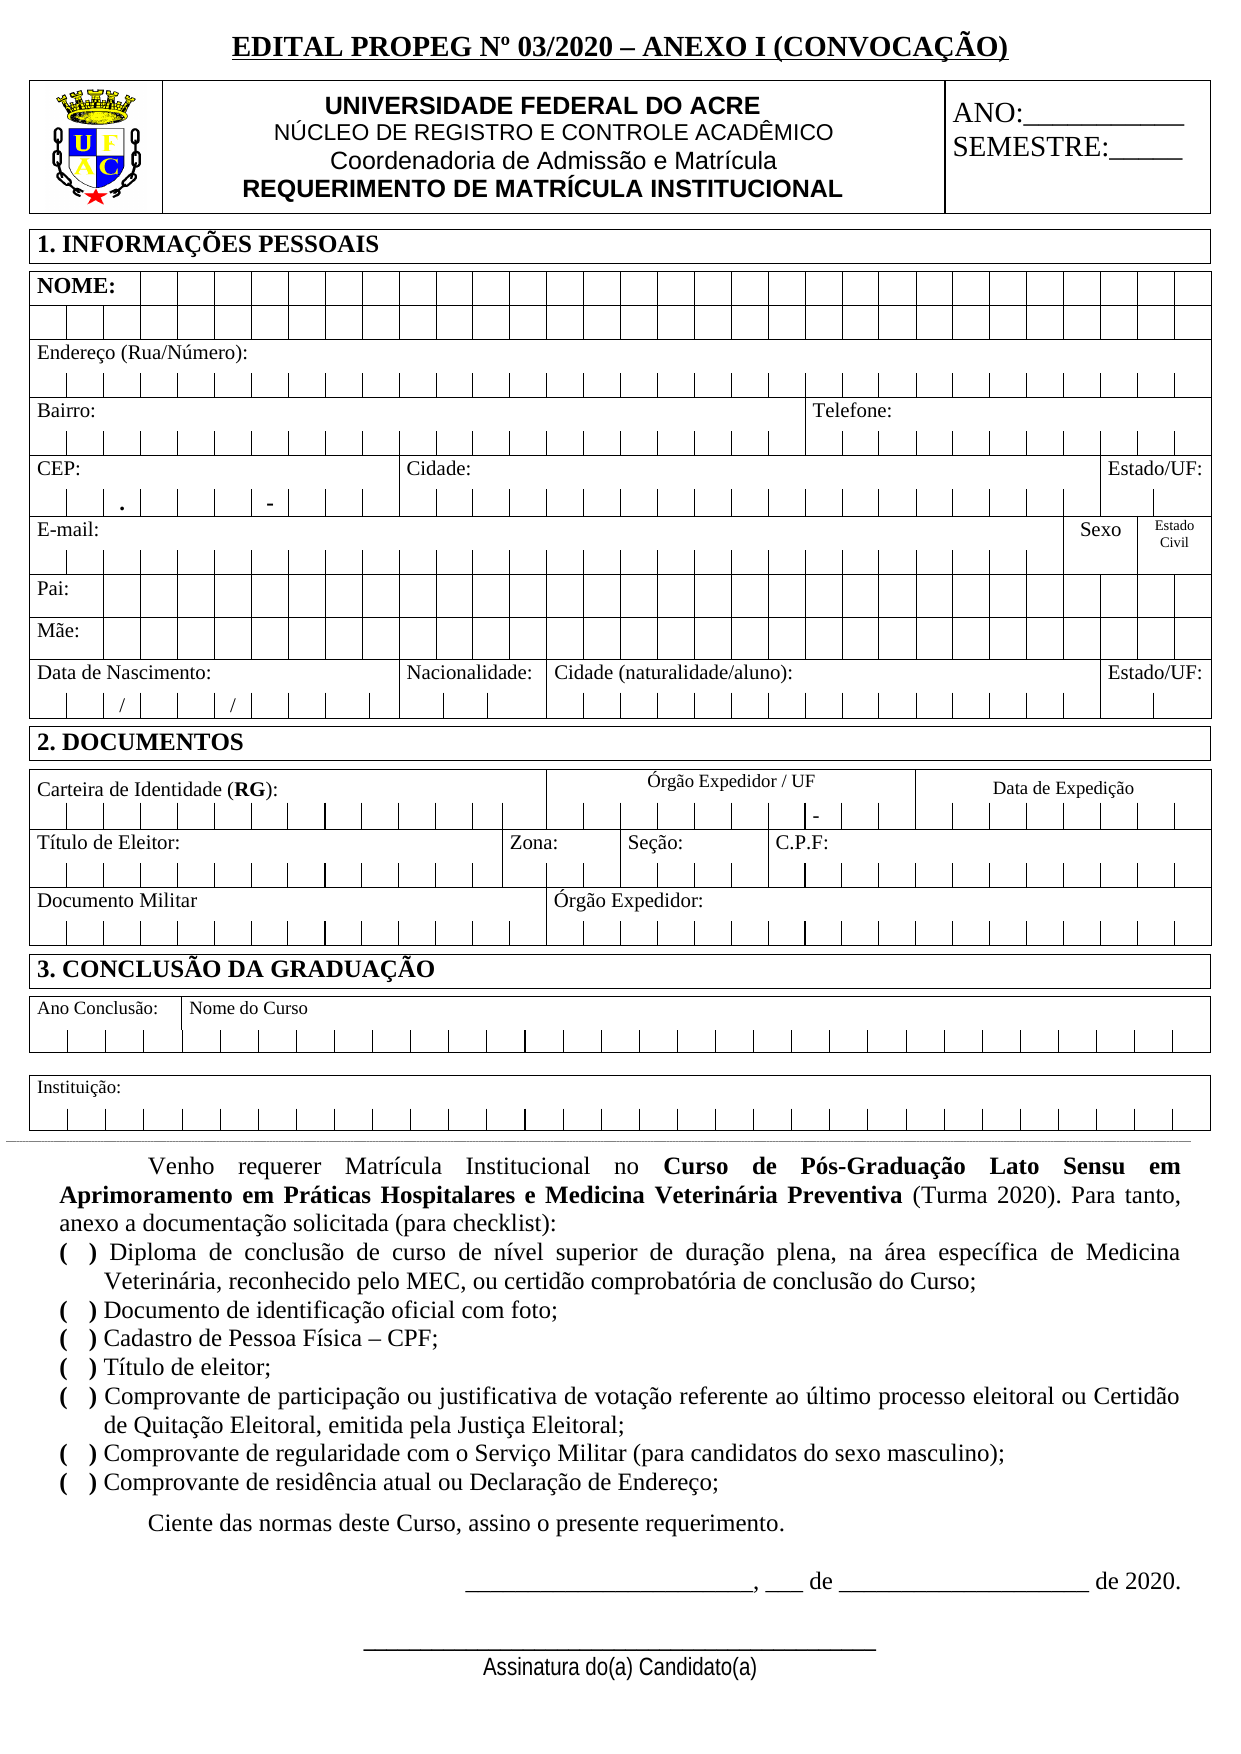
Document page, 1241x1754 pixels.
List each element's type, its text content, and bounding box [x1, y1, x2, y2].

table_cell [1064, 550, 1137, 574]
table_header [879, 272, 916, 305]
table_cell [584, 921, 620, 945]
table_cell [1175, 803, 1211, 829]
table_cell [437, 550, 472, 574]
table_cell [289, 618, 325, 658]
table_cell [215, 373, 251, 397]
table_cell Mãe: [30, 618, 103, 658]
table_cell [30, 1030, 67, 1052]
table_cell [104, 550, 140, 574]
table_header [252, 272, 288, 305]
table_cell Endereço (Rua/Número): [30, 340, 1211, 373]
table_cell [526, 1109, 563, 1130]
table_cell [953, 863, 989, 887]
table_cell [510, 550, 546, 574]
table_cell [842, 863, 878, 887]
table_cell [362, 803, 398, 829]
table_cell [215, 550, 251, 574]
table_cell [658, 618, 694, 658]
table_cell [1173, 1109, 1210, 1130]
table_cell [215, 803, 251, 829]
table_cell [806, 550, 842, 574]
table_cell [945, 1030, 982, 1052]
table_cell [990, 550, 1026, 574]
table_cell [732, 693, 768, 718]
table_cell Cidade: [400, 456, 1100, 489]
table_cell [449, 1109, 486, 1130]
table_cell [732, 550, 768, 574]
table_cell [843, 489, 878, 516]
table_cell [363, 306, 399, 339]
text Assinatura do(a) Candidato(a) [59, 1652, 1181, 1681]
table_cell [584, 863, 620, 887]
table_cell [30, 863, 66, 887]
table_header [289, 272, 325, 305]
table_header [917, 272, 952, 305]
table_cell [1027, 306, 1063, 339]
table_cell [215, 863, 251, 887]
table_cell [879, 489, 916, 516]
table_cell [678, 1030, 715, 1052]
table_cell [716, 1030, 753, 1052]
table_cell [1138, 550, 1211, 574]
table_cell [806, 306, 842, 339]
table_cell [1064, 373, 1100, 397]
table_cell [252, 618, 288, 658]
table_cell [1173, 1030, 1210, 1052]
table_cell [510, 575, 546, 617]
table_cell [1027, 575, 1063, 617]
table_cell Cidade (naturalidade/aluno): [547, 660, 1100, 693]
table_cell [510, 431, 546, 455]
table_cell [1027, 921, 1063, 945]
table_cell [621, 575, 657, 617]
table_cell [990, 489, 1026, 516]
table_cell [1097, 1109, 1134, 1130]
table_cell [259, 1030, 296, 1052]
table_cell [907, 1109, 944, 1130]
table_cell [792, 1030, 829, 1052]
table_cell [1101, 693, 1153, 718]
table_cell [297, 1109, 334, 1130]
table_header UNIVERSIDADE FEDERAL DO ACRE NÚCLEO DE REGISTRO E CONTROLE ACADÊMICO Coordenadoria de Admissão e Matrícula REQUERIMENTO DE MATRÍCULA INSTITUCIONAL [163, 81, 944, 213]
table_cell [297, 1030, 334, 1052]
table_cell [473, 550, 509, 574]
text ( ) Comprovante de regularidade com o Serviço Militar (para candidatos do sexo masculino); [59, 1438, 1181, 1467]
table_cell [842, 921, 878, 945]
table_cell [373, 1109, 410, 1130]
table_cell [990, 431, 1026, 455]
table_cell [990, 863, 1026, 887]
table_cell [953, 618, 989, 658]
table_cell [769, 306, 805, 339]
table_cell [104, 575, 140, 617]
table_cell [547, 863, 583, 887]
table_cell [953, 431, 989, 455]
table_cell [990, 575, 1026, 617]
table_header [732, 272, 768, 305]
table_header [510, 272, 546, 305]
table_cell [141, 431, 177, 455]
table_cell [399, 921, 435, 945]
table_cell [806, 575, 842, 617]
table_cell [843, 431, 878, 455]
table_header [215, 272, 251, 305]
table_cell [917, 489, 952, 516]
table_cell [106, 1030, 143, 1052]
table_cell [400, 618, 436, 658]
table_header [1027, 272, 1063, 305]
table_cell [144, 1030, 182, 1052]
table_cell [67, 550, 103, 574]
table_cell CEP: [30, 456, 399, 489]
table_cell [400, 693, 443, 718]
table_header [473, 272, 509, 305]
table_cell [437, 306, 472, 339]
table_cell [806, 489, 842, 516]
table_header [695, 272, 731, 305]
table_cell [547, 489, 583, 516]
table_cell [1175, 863, 1211, 887]
table_cell [769, 693, 805, 718]
table_cell [215, 618, 251, 658]
text ( ) Cadastro de Pessoa Física – CPF; [59, 1323, 1181, 1352]
table_cell [510, 618, 546, 658]
table_header NOME: [30, 272, 140, 305]
table_cell [621, 921, 657, 945]
text ( ) Comprovante de residência atual ou Declaração de Endereço; [59, 1467, 1181, 1496]
table_cell [658, 373, 694, 397]
table_cell [916, 921, 952, 945]
table_cell [178, 618, 214, 658]
table_cell [326, 306, 362, 339]
table_cell [1135, 1109, 1172, 1130]
table_cell [879, 921, 915, 945]
text ( ) Título de eleitor; [59, 1352, 1181, 1381]
table_cell [868, 1109, 906, 1130]
table_cell [564, 1030, 601, 1052]
table_cell [178, 863, 214, 887]
table_cell [436, 803, 472, 829]
table_header [547, 272, 583, 305]
table_cell [104, 373, 140, 397]
table_header [843, 272, 878, 305]
table_cell [141, 618, 177, 658]
table_cell [547, 803, 583, 829]
table_cell [67, 373, 103, 397]
table_header [141, 272, 177, 305]
table_cell [621, 803, 657, 829]
table_cell [621, 618, 657, 658]
table_cell [1138, 575, 1174, 617]
table_cell [259, 1109, 296, 1130]
table_cell [30, 306, 66, 339]
table_cell [488, 693, 546, 718]
table_cell [141, 373, 177, 397]
table_cell [879, 618, 916, 658]
table_cell [215, 306, 251, 339]
table_cell [732, 373, 768, 397]
table_cell [547, 618, 583, 658]
table_cell [326, 693, 369, 718]
table_cell [1027, 618, 1063, 658]
table_cell [658, 803, 694, 829]
table_cell [67, 693, 103, 718]
table_cell [806, 431, 842, 455]
table_cell . [104, 489, 140, 516]
table_cell [983, 1030, 1020, 1052]
table_cell [953, 306, 989, 339]
table_cell [437, 575, 472, 617]
text Venho requerer Matrícula Institucional no Curso de Pós-Graduação Lato Sensu em Aprimoramento em Práticas Hospitalares e Medicina Veterinária Preventiva (Turma 2020). Para tanto, anexo a documentação solicitada (para checklist): [59, 1151, 1181, 1237]
table_cell [806, 863, 841, 887]
table_cell [843, 618, 878, 658]
table_cell [178, 550, 214, 574]
table_cell [695, 431, 731, 455]
table_cell [473, 306, 509, 339]
table_cell [1175, 431, 1211, 455]
table_cell [411, 1109, 448, 1130]
table_cell [769, 921, 804, 945]
table_cell [1138, 863, 1174, 887]
table_cell [178, 693, 214, 718]
table_cell [473, 863, 502, 887]
table_header [953, 272, 989, 305]
table_cell [510, 489, 546, 516]
table_cell [363, 373, 399, 397]
table_cell [141, 863, 177, 887]
table_cell [830, 1030, 867, 1052]
table_cell [547, 921, 583, 945]
table_cell [221, 1109, 258, 1130]
table_cell [326, 618, 362, 658]
table_cell [1064, 575, 1100, 617]
table_cell [362, 863, 398, 887]
table_cell [843, 373, 878, 397]
table_cell [373, 1030, 410, 1052]
table_cell [1064, 489, 1100, 516]
table_cell [916, 863, 952, 887]
table_cell [716, 1109, 753, 1130]
table_cell [178, 803, 214, 829]
table_cell [621, 863, 657, 887]
table_cell [104, 431, 140, 455]
table_cell [564, 1109, 601, 1130]
table_cell [621, 489, 657, 516]
table_cell [473, 431, 509, 455]
table_cell [288, 863, 324, 887]
table_cell [252, 373, 288, 397]
table_cell [1101, 618, 1137, 658]
table_cell [879, 693, 916, 718]
table_cell [178, 373, 214, 397]
table_cell [67, 921, 103, 945]
table_cell [252, 575, 288, 617]
table_cell [584, 575, 620, 617]
table_header [1101, 272, 1137, 305]
table_cell [953, 921, 989, 945]
table_cell [437, 431, 472, 455]
table_cell [658, 863, 694, 887]
table_cell [526, 1030, 563, 1052]
table_cell [621, 431, 657, 455]
table_header [326, 272, 362, 305]
table_cell [326, 575, 362, 617]
table_cell [769, 863, 804, 887]
table_cell [1101, 921, 1137, 945]
table_cell [658, 306, 694, 339]
table_header [363, 272, 399, 305]
table_cell [67, 306, 103, 339]
table_cell [487, 1030, 524, 1052]
table_cell [732, 803, 768, 829]
table_cell [104, 618, 140, 658]
picture [45, 82, 148, 212]
table_cell [326, 863, 361, 887]
table_cell Nacionalidade: [400, 660, 546, 693]
table_cell [141, 803, 177, 829]
table_cell [1138, 803, 1174, 829]
text Ciente das normas deste Curso, assino o presente requerimento. [59, 1508, 1181, 1537]
table_cell Título de Eleitor: [30, 830, 502, 863]
table_cell [326, 803, 361, 829]
table_cell [879, 431, 916, 455]
table_cell [67, 803, 103, 829]
table_cell [326, 550, 362, 574]
table_cell [252, 306, 288, 339]
table_cell [411, 1030, 448, 1052]
table_cell [141, 306, 177, 339]
table_cell [1101, 373, 1137, 397]
table_cell [917, 575, 952, 617]
table_cell [178, 575, 214, 617]
table_cell [503, 863, 546, 887]
table_cell [215, 575, 251, 617]
table_cell [183, 1109, 220, 1130]
table_header [178, 272, 214, 305]
table_cell [473, 489, 509, 516]
table_cell [1027, 693, 1063, 718]
table_cell [547, 373, 583, 397]
table_cell [503, 803, 546, 829]
table_cell [473, 803, 502, 829]
table_cell [510, 373, 546, 397]
table_cell [658, 921, 694, 945]
table_cell [879, 306, 916, 339]
table_cell [1135, 1030, 1172, 1052]
table_cell [1059, 1030, 1096, 1052]
table_cell [289, 575, 325, 617]
table_cell [178, 489, 214, 516]
table_header 2. DOCUMENTOS [30, 727, 1210, 760]
table_cell Data de Nascimento: [30, 660, 399, 693]
table_cell [945, 1109, 982, 1130]
table_cell [363, 431, 399, 455]
table_cell [326, 373, 362, 397]
table_cell [658, 693, 694, 718]
table_cell [1101, 431, 1137, 455]
table_cell [695, 489, 731, 516]
table_cell [1021, 1109, 1058, 1130]
table_cell [1101, 306, 1137, 339]
table_cell / [215, 693, 251, 718]
table_cell [68, 1109, 105, 1130]
table_header 1. INFORMAÇÕES PESSOAIS [30, 230, 1210, 263]
table_cell [289, 693, 325, 718]
table_cell [289, 306, 325, 339]
table_cell [695, 550, 731, 574]
table_cell [400, 550, 436, 574]
table_cell [732, 863, 768, 887]
table_cell [584, 550, 620, 574]
table_cell [584, 803, 620, 829]
table_cell [990, 306, 1026, 339]
table_cell [67, 863, 103, 887]
table_cell [843, 306, 878, 339]
table_cell [30, 1109, 67, 1130]
table_header [769, 272, 805, 305]
table_header ANO:___________ SEMESTRE:_____ [946, 81, 1210, 213]
table_cell [917, 306, 952, 339]
table_cell [990, 373, 1026, 397]
table_cell [695, 921, 731, 945]
table_cell [510, 306, 546, 339]
table_cell [732, 489, 768, 516]
table_cell [30, 373, 66, 397]
table_cell [363, 618, 399, 658]
table_cell [547, 306, 583, 339]
table_cell [400, 431, 436, 455]
table_cell [953, 575, 989, 617]
table_cell [547, 431, 583, 455]
table_cell [1027, 431, 1063, 455]
table_cell [584, 618, 620, 658]
table_cell [584, 693, 620, 718]
table_cell - [806, 803, 841, 829]
table_cell [769, 575, 805, 617]
table_cell [983, 1109, 1020, 1130]
table_cell [104, 803, 140, 829]
table_cell [1064, 803, 1100, 829]
table_cell [917, 550, 952, 574]
table_cell [473, 921, 509, 945]
table_cell [1101, 489, 1153, 516]
text _____________________________________________ [59, 1623, 1181, 1652]
text ( ) Comprovante de participação ou justificativa de votação referente ao último processo eleitoral ou Certidão de Quitação Eleitoral, emitida pela Justiça Eleitoral; [59, 1381, 1181, 1438]
table_cell [436, 921, 472, 945]
table_header [400, 272, 436, 305]
table_header Ano Conclusão: [30, 997, 181, 1030]
table_cell [30, 431, 66, 455]
table_cell [1175, 306, 1211, 339]
table_cell [754, 1109, 791, 1130]
table_cell [806, 373, 842, 397]
table_header [621, 272, 657, 305]
table_cell [879, 863, 915, 887]
table_cell [104, 306, 140, 339]
table_cell [547, 693, 583, 718]
table_cell [953, 373, 989, 397]
table_cell [437, 618, 472, 658]
table_header 3. CONCLUSÃO DA GRADUAÇÃO [30, 955, 1210, 988]
text ( ) Documento de identificação oficial com foto; [59, 1295, 1181, 1323]
table_cell [178, 306, 214, 339]
table_cell [1154, 489, 1211, 516]
table_cell [602, 1109, 639, 1130]
table_cell [68, 1030, 105, 1052]
table_cell Bairro: [30, 398, 805, 431]
table_cell [769, 489, 805, 516]
table_cell [732, 921, 768, 945]
table_cell [695, 803, 731, 829]
table_header Instituição: [30, 1076, 1210, 1108]
table_cell [326, 489, 362, 516]
table_cell [437, 489, 472, 516]
table_cell [252, 863, 287, 887]
table_cell [1064, 306, 1100, 339]
table_cell Documento Militar [30, 888, 546, 921]
table_cell Telefone: [806, 398, 1211, 431]
table_cell [678, 1109, 715, 1130]
table_cell [792, 1109, 829, 1130]
table_cell [326, 431, 362, 455]
table_cell [842, 803, 878, 829]
table_cell E-mail: [30, 517, 1063, 550]
table_cell [547, 575, 583, 617]
table_header [1138, 272, 1174, 305]
table_cell [917, 373, 952, 397]
table_cell [953, 489, 989, 516]
table_cell [843, 575, 878, 617]
table_cell [141, 921, 177, 945]
table_cell [769, 618, 805, 658]
table_cell [732, 306, 768, 339]
table_cell [879, 373, 916, 397]
table_cell [1021, 1030, 1058, 1052]
table_cell [1175, 618, 1211, 658]
table_cell [30, 693, 66, 718]
table_cell [547, 550, 583, 574]
table_cell [1138, 618, 1174, 658]
table_cell [104, 921, 140, 945]
table_cell [640, 1030, 677, 1052]
table_header Data de Expedição [916, 770, 1211, 803]
table_cell [67, 489, 103, 516]
table_cell C.P.F: [769, 830, 1211, 863]
table_cell [363, 575, 399, 617]
table_cell [1138, 921, 1174, 945]
table_cell [1027, 803, 1063, 829]
table_cell [621, 693, 657, 718]
table_cell [141, 693, 177, 718]
table_cell [640, 1109, 677, 1130]
table_cell [362, 921, 398, 945]
table_cell [806, 693, 842, 718]
table_header [658, 272, 694, 305]
table_cell [1027, 489, 1063, 516]
table_cell [252, 431, 288, 455]
table_cell [953, 693, 989, 718]
table_cell [868, 1030, 906, 1052]
table_cell [67, 431, 103, 455]
table_cell [695, 373, 731, 397]
table_cell [830, 1109, 867, 1130]
table_header [30, 81, 162, 213]
table_header [1175, 272, 1211, 305]
table_cell [769, 431, 805, 455]
table_cell [621, 306, 657, 339]
table_cell [658, 550, 694, 574]
table_cell [30, 489, 66, 516]
table_cell [1027, 550, 1063, 574]
table_cell [215, 489, 251, 516]
table_cell [215, 921, 251, 945]
table_cell [990, 803, 1026, 829]
table_cell - [252, 489, 288, 516]
table_cell [221, 1030, 258, 1052]
table_cell [335, 1030, 372, 1052]
table_cell [754, 1030, 791, 1052]
table_cell [1138, 306, 1174, 339]
table_header [584, 272, 620, 305]
table_cell [30, 803, 66, 829]
table_cell [1154, 693, 1211, 718]
table_cell [444, 693, 487, 718]
table_cell [732, 575, 768, 617]
table_cell [584, 373, 620, 397]
table_cell [252, 550, 288, 574]
table_cell [252, 803, 287, 829]
table_cell [289, 373, 325, 397]
table_cell [916, 803, 952, 829]
table_header Órgão Expedidor / UF [547, 770, 915, 803]
table_cell [335, 1109, 372, 1130]
table_cell [621, 373, 657, 397]
table_cell [399, 863, 435, 887]
table_cell [769, 373, 805, 397]
table_cell [907, 1030, 944, 1052]
table_cell [1064, 693, 1100, 718]
table_cell Órgão Expedidor: [547, 888, 1211, 921]
table_cell [1097, 1030, 1134, 1052]
table_cell [584, 306, 620, 339]
table_cell [695, 618, 731, 658]
table_cell [806, 618, 842, 658]
table_cell [363, 489, 399, 516]
table_cell [144, 1109, 182, 1130]
table_cell [400, 306, 436, 339]
table_cell [769, 550, 805, 574]
table_cell [399, 803, 435, 829]
table_cell [1101, 863, 1137, 887]
table_cell Zona: [503, 830, 620, 863]
table_cell [879, 803, 915, 829]
table_cell [990, 618, 1026, 658]
table_cell [104, 863, 140, 887]
table_cell [289, 550, 325, 574]
table_cell [141, 575, 177, 617]
table_cell [917, 693, 952, 718]
table_cell [695, 575, 731, 617]
table_cell Seção: [621, 830, 768, 863]
table_cell [843, 693, 878, 718]
table_cell [400, 373, 436, 397]
table_cell [695, 863, 731, 887]
table_cell [326, 921, 361, 945]
table_cell [1175, 921, 1211, 945]
table_header [806, 272, 842, 305]
table_cell [289, 489, 325, 516]
text EDITAL PROPEG Nº 03/2020 – ANEXO I (CONVOCAÇÃO) [59, 29, 1181, 63]
table_cell [510, 921, 546, 945]
table_cell [658, 575, 694, 617]
table_cell [732, 431, 768, 455]
table_cell [879, 575, 916, 617]
table_cell [363, 550, 399, 574]
table_cell [1064, 618, 1100, 658]
table_cell [473, 373, 509, 397]
table_cell [917, 431, 952, 455]
table_cell [436, 863, 472, 887]
table_cell [1138, 431, 1174, 455]
table_cell [732, 618, 768, 658]
table_cell [658, 431, 694, 455]
table_cell [178, 431, 214, 455]
table_cell [1138, 373, 1174, 397]
table_cell [584, 431, 620, 455]
table_cell [1064, 921, 1100, 945]
table_cell Pai: [30, 575, 103, 617]
table_cell [178, 921, 214, 945]
table_header [1064, 272, 1100, 305]
table_cell [953, 550, 989, 574]
table_cell [621, 550, 657, 574]
text _______________________, ___ de ____________________ de 2020. [59, 1566, 1181, 1595]
table_cell [1101, 575, 1137, 617]
table_cell [695, 693, 731, 718]
table_cell Sexo [1064, 517, 1137, 550]
table_cell [658, 489, 694, 516]
table_cell Estado/UF: [1101, 660, 1211, 693]
table_header [437, 272, 472, 305]
table_cell [1064, 431, 1100, 455]
table_cell [990, 693, 1026, 718]
table_cell [370, 693, 399, 718]
table_header [990, 272, 1026, 305]
table_cell [400, 575, 436, 617]
table_cell [473, 618, 509, 658]
table_cell [437, 373, 472, 397]
table_cell [769, 803, 804, 829]
table_cell [1175, 373, 1211, 397]
table_cell [141, 550, 177, 574]
table_cell [806, 921, 841, 945]
table_cell [879, 550, 916, 574]
table_cell [30, 550, 66, 574]
table_cell [843, 550, 878, 574]
table_cell [1064, 863, 1100, 887]
table_cell [917, 618, 952, 658]
table_cell [400, 489, 436, 516]
table_cell [106, 1109, 143, 1130]
table_cell [953, 803, 989, 829]
table_cell [1101, 803, 1137, 829]
table_cell [449, 1030, 486, 1052]
table_cell [288, 803, 324, 829]
table_cell [252, 921, 287, 945]
table_cell Estado/UF: [1101, 456, 1211, 489]
table_cell [288, 921, 324, 945]
text ( ) Diploma de conclusão de curso de nível superior de duração plena, na área específica de Medicina Veterinária, reconhecido pelo MEC, ou certidão comprobatória de conclusão do Curso; [59, 1237, 1181, 1295]
table_cell [1027, 373, 1063, 397]
table_cell [1175, 575, 1211, 617]
table_cell [990, 921, 1026, 945]
table_cell [487, 1109, 524, 1130]
table_cell [584, 489, 620, 516]
table_header Nome do Curso [182, 997, 1210, 1030]
table_cell [30, 921, 66, 945]
table_cell Estado Civil [1138, 517, 1211, 550]
table_cell [183, 1030, 220, 1052]
table_header Carteira de Identidade (RG): [30, 770, 546, 803]
table_cell [1027, 863, 1063, 887]
table_cell [141, 489, 177, 516]
table_cell [289, 431, 325, 455]
table_cell [695, 306, 731, 339]
table_cell [473, 575, 509, 617]
table_cell [1059, 1109, 1096, 1130]
table_cell [252, 693, 288, 718]
table_cell [215, 431, 251, 455]
table_cell / [104, 693, 140, 718]
table_cell [602, 1030, 639, 1052]
